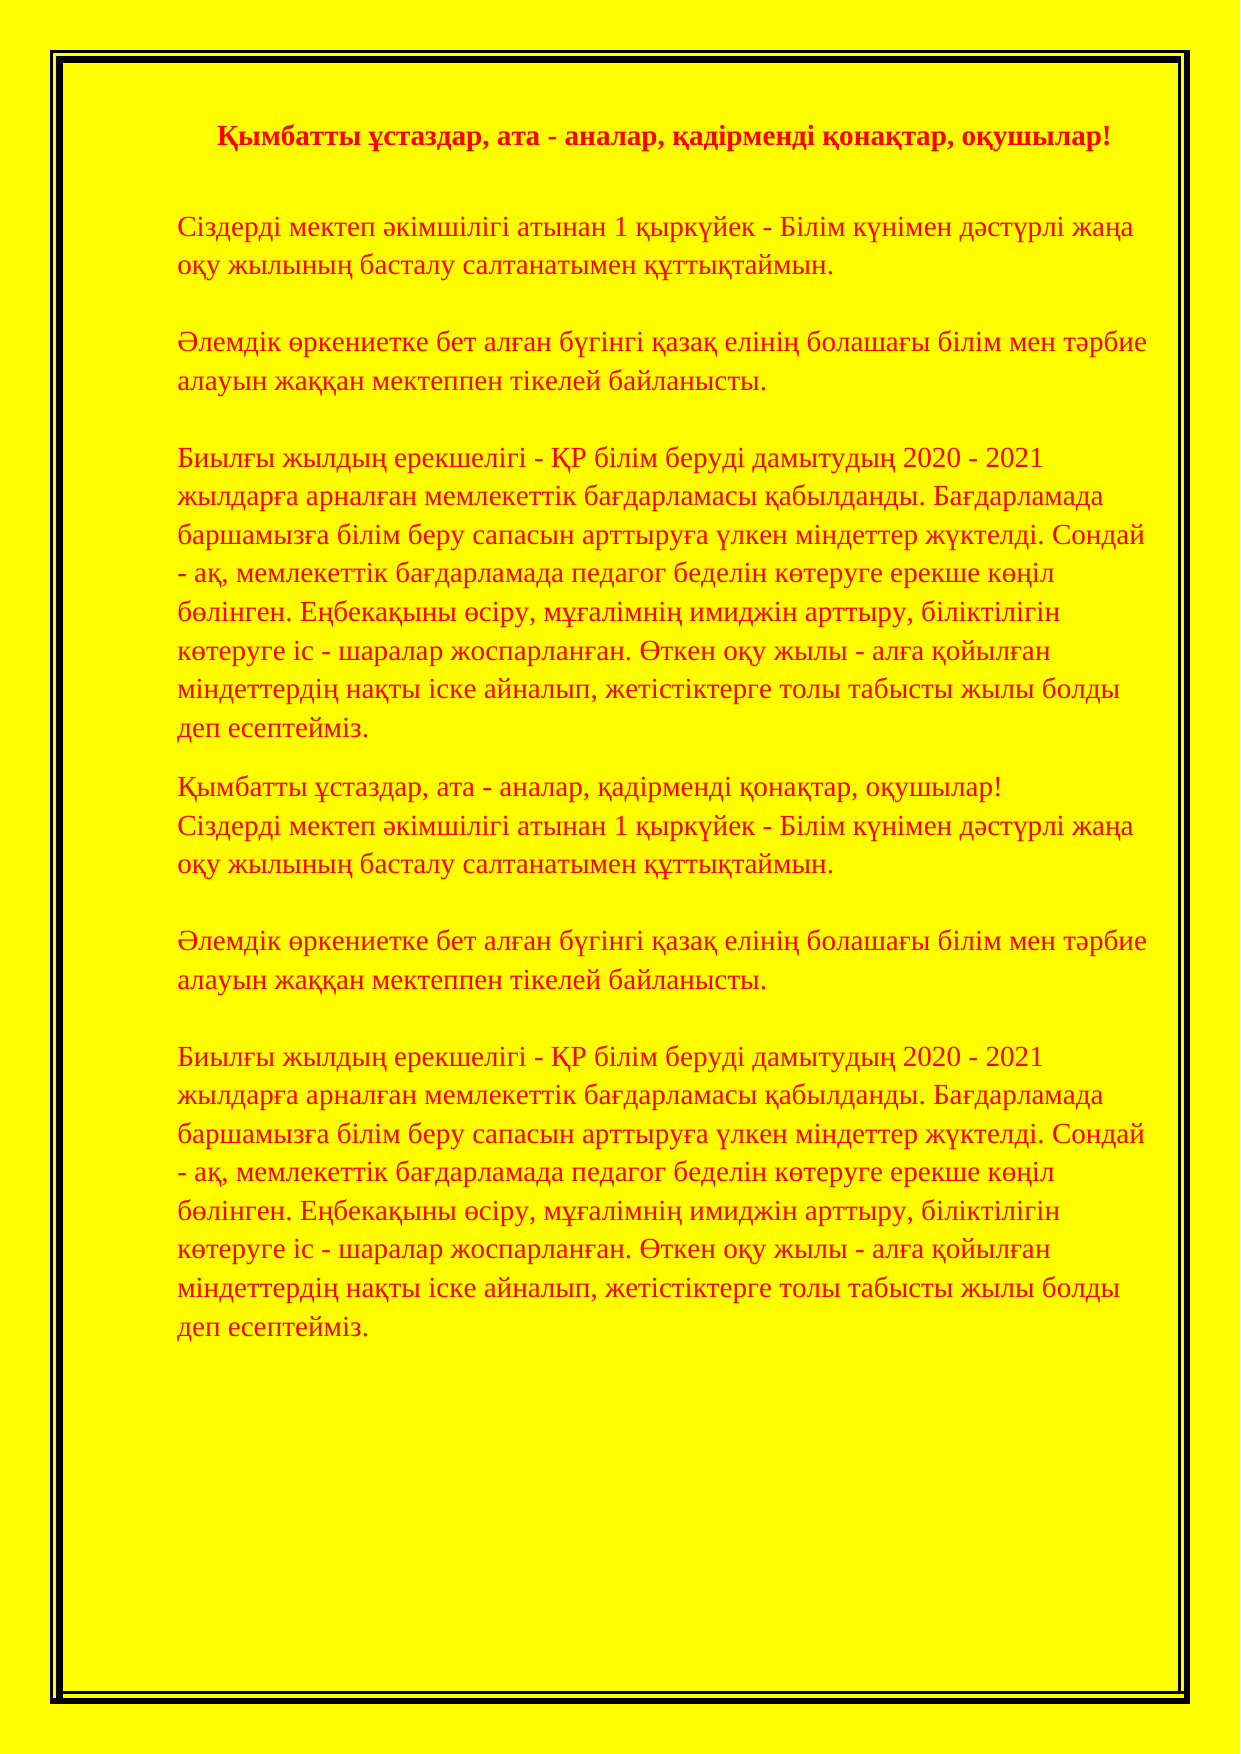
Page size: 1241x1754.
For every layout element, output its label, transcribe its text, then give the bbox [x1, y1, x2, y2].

text Сіздерді мектеп әкімшілігі атынан 1 қыркүйек - Білім күнімен дәстүрлі жаңа оқу жылының басталу салтанатымен құттықтаймын. Әлемдік өркениетке бет алған бүгінгі қазақ елінің болашағы білім мен тәрбие алауын жаққан мектеппен тікелей байланысты. Биылғы жылдың ерекшелігі - ҚР білім беруді дамытудың 2020 - 2021 жылдарға арналған мемлекеттік бағдарламасы қабылданды. Бағдарламада баршамызға білім беру сапасын арттыруға үлкен міндеттер жүктелді. Сондай - ақ, мемлекеттік бағдарламада педагог беделін көтеруге ерекше көңіл бөлінген. Еңбекақыны өсіру, мұғалімнің имиджін арттыру, біліктілігін көтеруге іс - шаралар жоспарланған. Өткен оқу жылы - алға қойылған міндеттердің нақты іске айналып, жетістіктерге толы табысты жылы болды деп есептейміз. [177, 209, 1152, 743]
text Қымбатты ұстаздар, ата - аналар, қадірменді қонақтар, оқушылар! [177, 118, 1152, 184]
text Қымбатты ұстаздар, ата - аналар, қадірменді қонақтар, оқушылар! Сіздерді мектеп әкімшілігі атынан 1 қыркүйек - Білім күнімен дәстүрлі жаңа оқу жылының басталу салтанатымен құттықтаймын. Әлемдік өркениетке бет алған бүгінгі қазақ елінің болашағы білім мен тәрбие алауын жаққан мектеппен тікелей байланысты. Биылғы жылдың ерекшелігі - ҚР білім беруді дамытудың 2020 - 2021 жылдарға арналған мемлекеттік бағдарламасы қабылданды. Бағдарламада баршамызға білім беру сапасын арттыруға үлкен міндеттер жүктелді. Сондай - ақ, мемлекеттік бағдарламада педагог беделін көтеруге ерекше көңіл бөлінген. Еңбекақыны өсіру, мұғалімнің имиджін арттыру, біліктілігін көтеруге іс - шаралар жоспарланған. Өткен оқу жылы - алға қойылған міндеттердің нақты іске айналып, жетістіктерге толы табысты жылы болды деп есептейміз. [177, 769, 1152, 1342]
